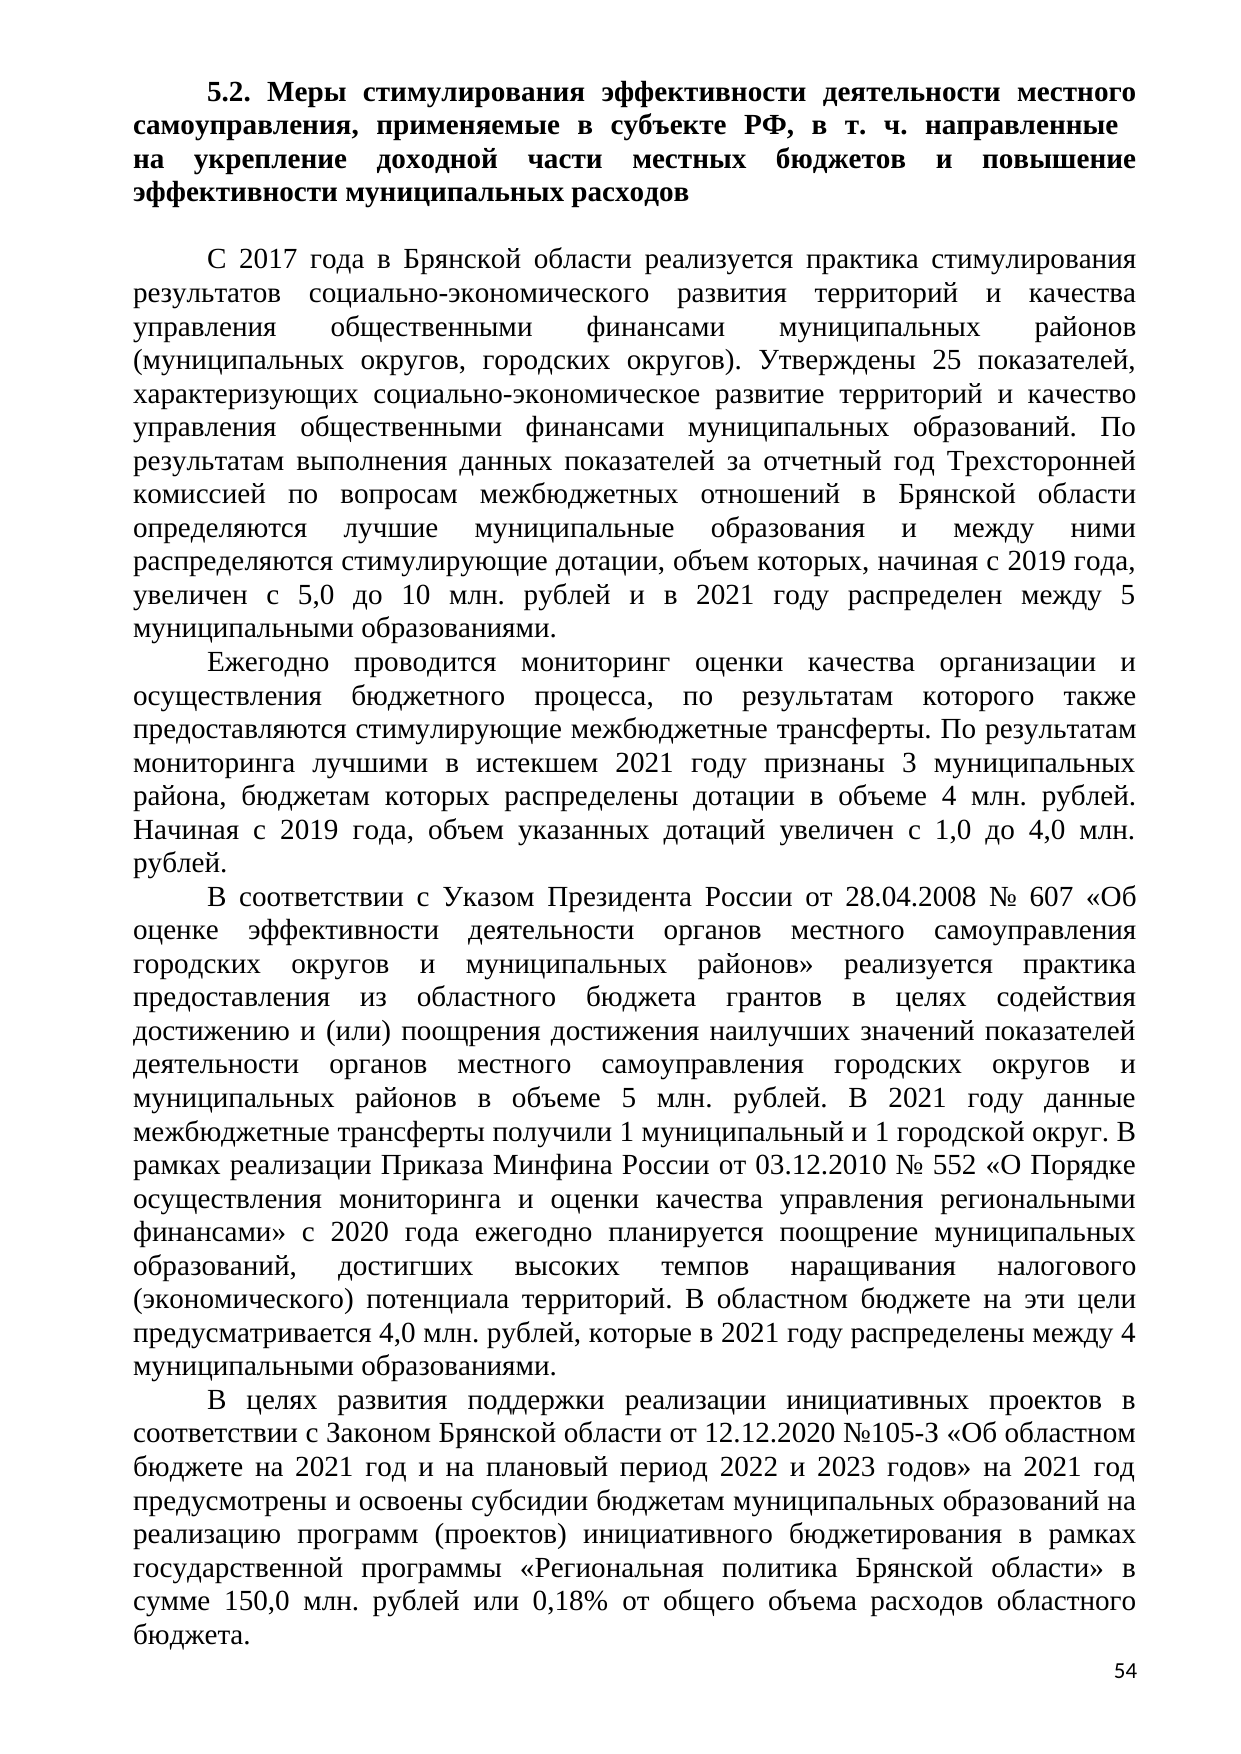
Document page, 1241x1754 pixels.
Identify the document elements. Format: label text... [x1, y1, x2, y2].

text В соответствии с Указом Президента России от 28.04.2008 № 607 «Об оценке эффективности деятельности органов местного самоуправления городских округов и муниципальных районов» реализуется практика предоставления из областного бюджета грантов в целях содействия достижению и (или) поощрения достижения наилучших значений показателей деятельности органов местного самоуправления городских округов и муниципальных районов в объеме 5 млн. рублей. В 2021 году данные межбюджетные трансферты получили 1 муниципальный и 1 городской округ. В рамках реализации Приказа Минфина России от 03.12.2010 № 552 «О Порядке осуществления мониторинга и оценки качества управления региональными финансами» с 2020 года ежегодно планируется поощрение муниципальных образований, достигших высоких темпов наращивания налогового (экономического) потенциала территорий. В областном бюджете на эти цели предусматривается 4,0 млн. рублей, которые в 2021 году распределены между 4 муниципальными образованиями. [133, 879, 1137, 1382]
text В целях развития поддержки реализации инициативных проектов в соответствии с Законом Брянской области от 12.12.2020 №105-З «Об областном бюджете на 2021 год и на плановый период 2022 и 2023 годов» на 2021 год предусмотрены и освоены субсидии бюджетам муниципальных образований на реализацию программ (проектов) инициативного бюджетирования в рамках государственной программы «Региональная политика Брянской области» в сумме 150,0 млн. рублей или 0,18% от общего объема расходов областного бюджета. [133, 1382, 1137, 1650]
subtitle 5.2. Меры стимулирования эффективности деятельности местного самоуправления, применяемые в субъекте РФ, в т. ч. направленные на укрепление доходной части местных бюджетов и повышение эффективности муниципальных расходов [133, 74, 1137, 208]
text Ежегодно проводится мониторинг оценки качества организации и осуществления бюджетного процесса, по результатам которого также предоставляются стимулирующие межбюджетные трансферты. По результатам мониторинга лучшими в истекшем 2021 году признаны 3 муниципальных района, бюджетам которых распределены дотации в объеме 4 млн. рублей. Начиная с 2019 года, объем указанных дотаций увеличен с 1,0 до 4,0 млн. рублей. [133, 644, 1137, 879]
text С 2017 года в Брянской области реализуется практика стимулирования результатов социально-экономического развития территорий и качества управления общественными финансами муниципальных районов (муниципальных округов, городских округов). Утверждены 25 показателей, характеризующих социально-экономическое развитие территорий и качество управления общественными финансами муниципальных образований. По результатам выполнения данных показателей за отчетный год Трехсторонней комиссией по вопросам межбюджетных отношений в Брянской области определяются лучшие муниципальные образования и между ними распределяются стимулирующие дотации, объем которых, начиная с 2019 года, увеличен с 5,0 до 10 млн. рублей и в 2021 году распределен между 5 муниципальными образованиями. [133, 242, 1137, 644]
